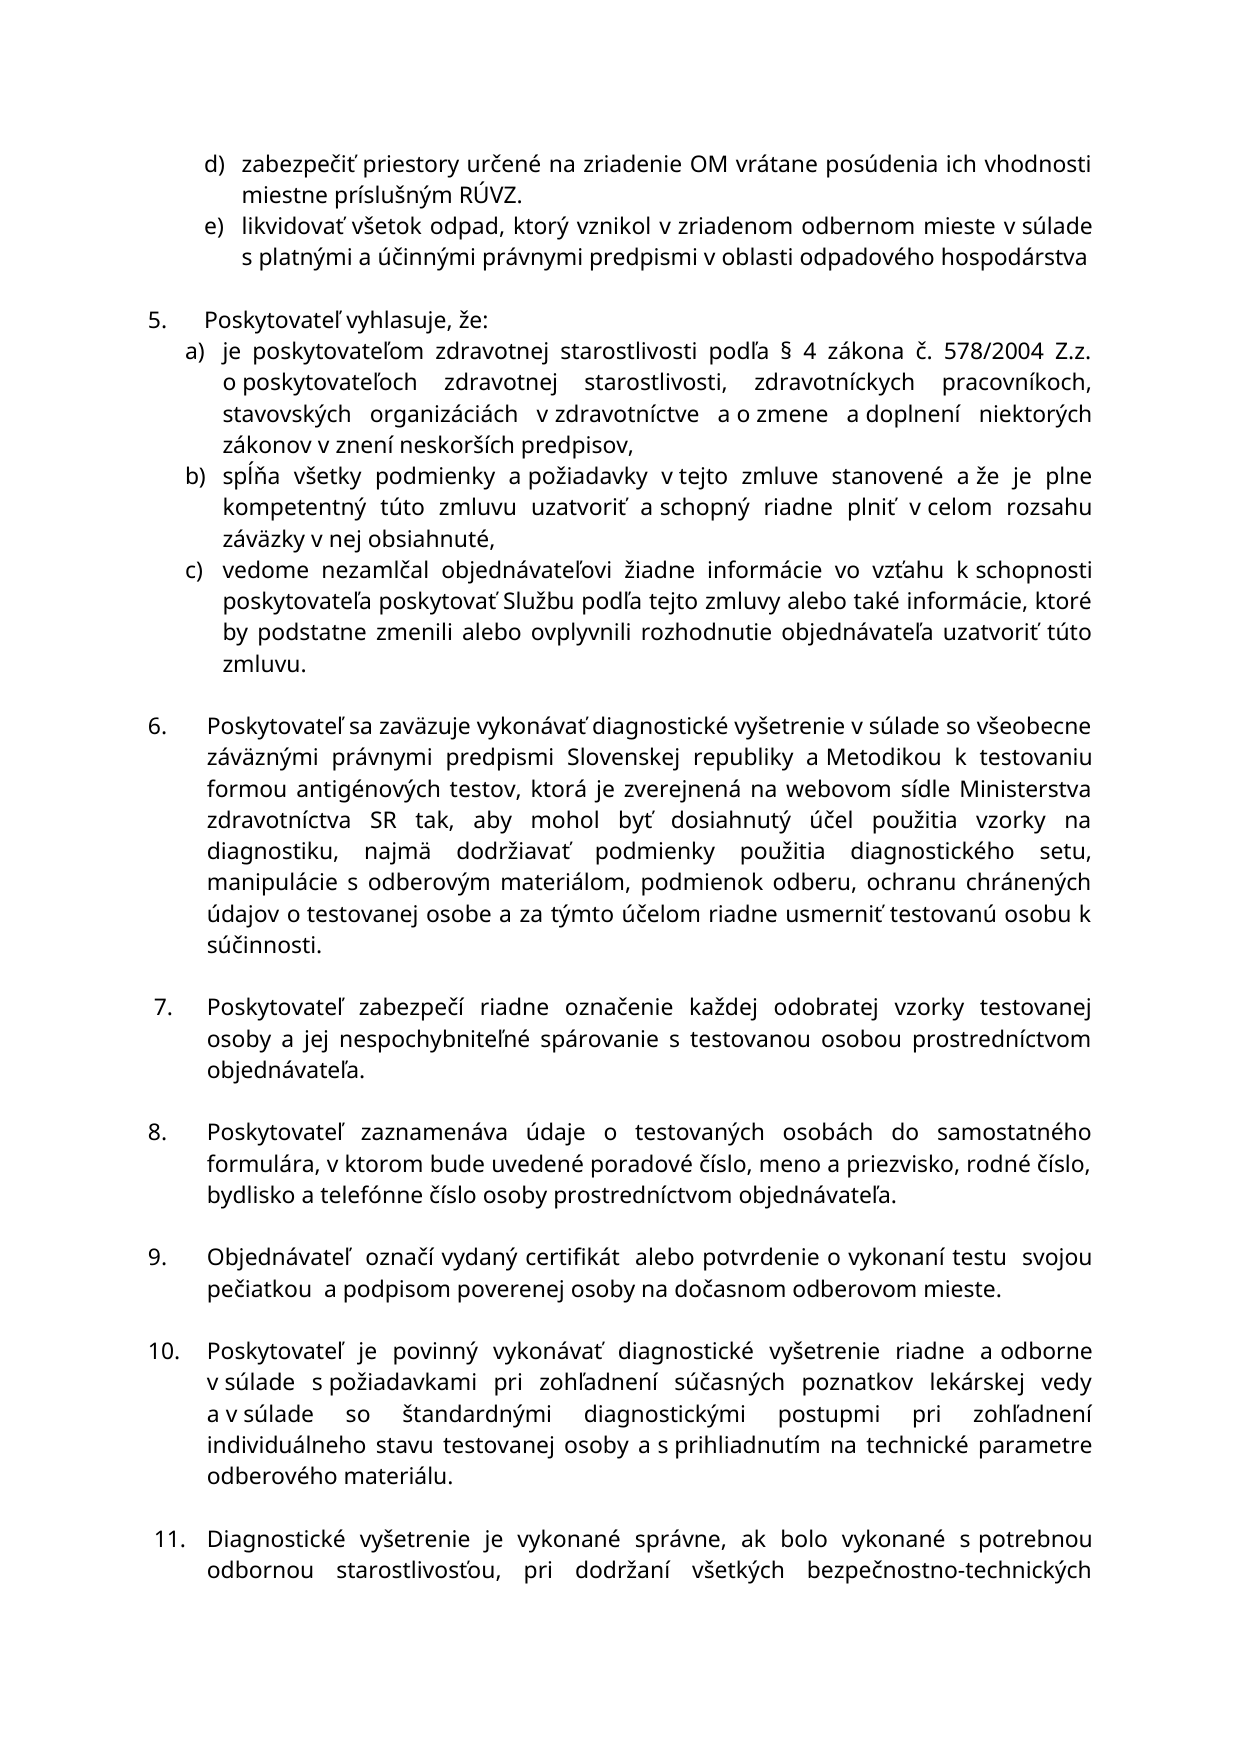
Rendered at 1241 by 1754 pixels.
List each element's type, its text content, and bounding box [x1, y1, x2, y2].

list Poskytovateľ vyhlasuje, že: [148, 304, 1093, 335]
list Poskytovateľ zaznamenáva údaje o testovaných osobách do samostatného formulára, v ktorom bude uvedené poradové číslo, meno a priezvisko, rodné číslo, bydlisko a telefónne číslo osoby prostredníctvom objednávateľa. [148, 1116, 1093, 1210]
list likvidovať všetok odpad, ktorý vznikol v zriadenom odbernom mieste v súlade s platnými a účinnými právnymi predpismi v oblasti odpadového hospodárstva [204, 210, 1093, 273]
list je poskytovateľom zdravotnej starostlivosti podľa § 4 zákona č. 578/2004 Z.z. o poskytovateľoch zdravotnej starostlivosti, zdravotníckych pracovníkoch, stavovských organizáciách v zdravotníctve a o zmene a doplnení niektorých zákonov v znení neskorších predpisov, [185, 335, 1093, 460]
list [153, 1523, 1093, 1585]
list spĺňa všetky podmienky a požiadavky v tejto zmluve stanovené a že je plne kompetentný túto zmluvu uzatvoriť a schopný riadne plniť v celom rozsahu záväzky v nej obsiahnuté, [185, 460, 1093, 554]
list Poskytovateľ je povinný vykonávať diagnostické vyšetrenie riadne a odborne v súlade s požiadavkami pri zohľadnení súčasných poznatkov lekárskej vedy a v súlade so štandardnými diagnostickými postupmi pri zohľadnení individuálneho stavu testovanej osoby a s prihliadnutím na technické parametre odberového materiálu. [148, 1335, 1093, 1491]
list vedome nezamlčal objednávateľovi žiadne informácie vo vzťahu k schopnosti poskytovateľa poskytovať Službu podľa tejto zmluvy alebo také informácie, ktoré by podstatne zmenili alebo ovplyvnili rozhodnutie objednávateľa uzatvoriť túto zmluvu. [185, 554, 1093, 679]
list Objednávateľ označí vydaný certifikát alebo potvrdenie o vykonaní testu svojou pečiatkou a podpisom poverenej osoby na dočasnom odberovom mieste. [148, 1241, 1093, 1304]
list Poskytovateľ sa zaväzuje vykonávať diagnostické vyšetrenie v súlade so všeobecne záväznými právnymi predpismi Slovenskej republiky a Metodikou k testovaniu formou antigénových testov, ktorá je zverejnená na webovom sídle Ministerstva zdravotníctva SR tak, aby mohol byť dosiahnutý účel použitia vzorky na diagnostiku, najmä dodržiavať podmienky použitia diagnostického setu, manipulácie s odberovým materiálom, podmienok odberu, ochranu chránených údajov o testovanej osobe a za týmto účelom riadne usmerniť testovanú osobu k súčinnosti. [148, 710, 1093, 960]
list zabezpečiť priestory určené na zriadenie OM vrátane posúdenia ich vhodnosti miestne príslušným RÚVZ. [204, 148, 1093, 210]
list Poskytovateľ zabezpečí riadne označenie každej odobratej vzorky testovanej osoby a jej nespochybniteľné spárovanie s testovanou osobou prostredníctvom objednávateľa. [153, 991, 1093, 1085]
